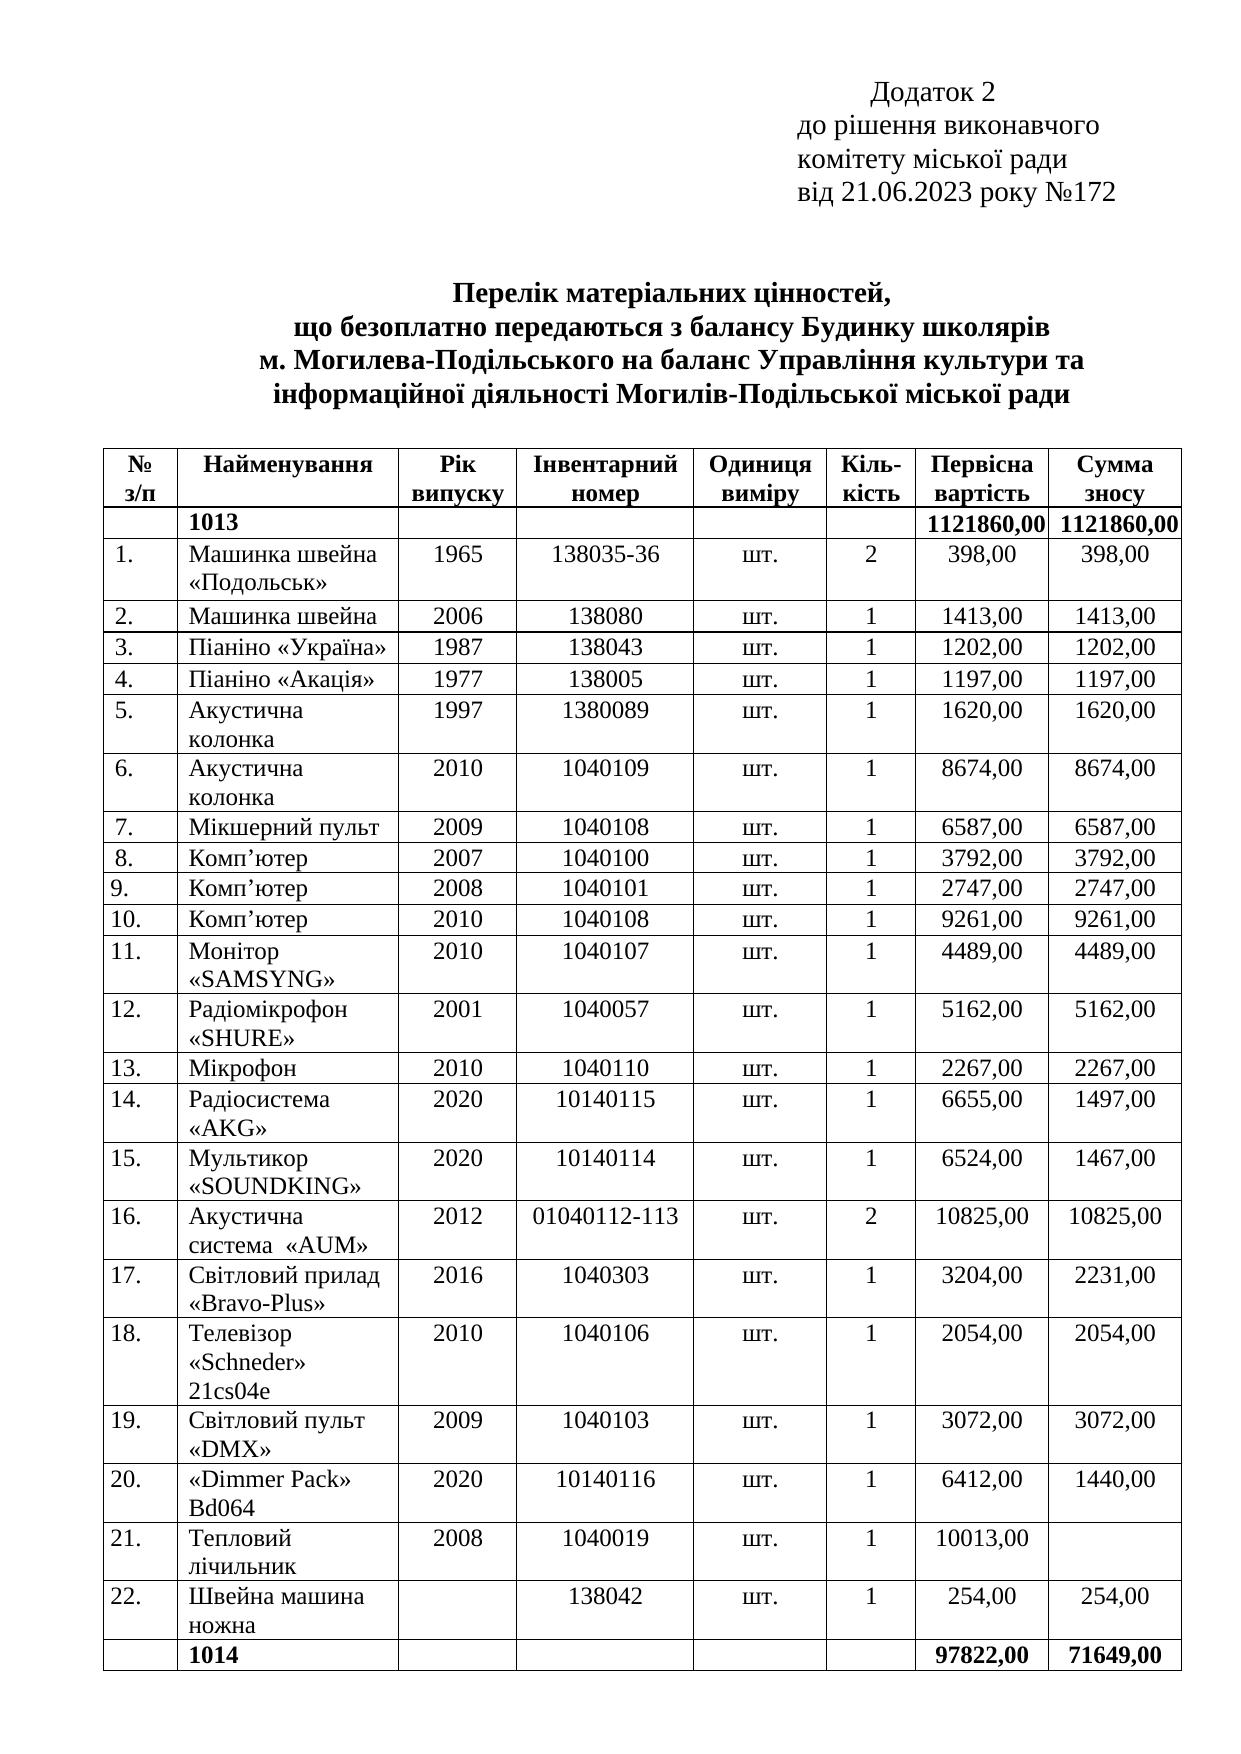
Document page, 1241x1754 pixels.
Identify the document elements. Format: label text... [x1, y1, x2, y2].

table_cell 1014 [178, 1640, 398, 1670]
table_cell [104, 994, 177, 1052]
table_cell 4489,00 [1049, 936, 1181, 993]
table_cell 8674,00 [1049, 754, 1181, 811]
table_cell 2008 [399, 1523, 516, 1580]
table_cell 2010 [399, 1053, 516, 1083]
table_cell 1040303 [517, 1260, 693, 1317]
table_header Кіль-кість [827, 449, 915, 506]
table_cell Швейна машина ножна [178, 1581, 398, 1639]
table_cell 10825,00 [916, 1201, 1048, 1259]
table_cell 1620,00 [916, 695, 1048, 752]
table_cell 3072,00 [916, 1406, 1048, 1463]
table_cell Піаніно «Україна» [178, 633, 398, 663]
table_cell шт. [694, 1053, 826, 1083]
table_cell 1040107 [517, 936, 693, 993]
table_cell 1413,00 [1049, 601, 1181, 631]
table_cell [104, 1084, 177, 1142]
table_cell 1 [827, 812, 915, 842]
table_cell шт. [694, 905, 826, 935]
table_cell 1965 [399, 539, 516, 600]
table_cell [104, 1260, 177, 1317]
table_cell 138005 [517, 664, 693, 694]
table_cell шт. [694, 601, 826, 631]
table_cell Радіосистема «AKG» [178, 1084, 398, 1142]
table_cell [517, 1640, 693, 1670]
table_cell 1 [827, 695, 915, 752]
table_cell шт. [694, 1581, 826, 1639]
table_cell 1 [827, 1053, 915, 1083]
table_cell 9261,00 [916, 905, 1048, 935]
table_cell 2054,00 [916, 1318, 1048, 1404]
table_cell 138080 [517, 601, 693, 631]
table_cell 2747,00 [1049, 873, 1181, 903]
table_header Найменування [178, 449, 398, 506]
table_cell 2020 [399, 1084, 516, 1142]
table_cell [104, 1318, 177, 1404]
table_cell 5162,00 [1049, 994, 1181, 1052]
text до рішення виконавчого [177, 107, 1167, 141]
table_cell 1013 [178, 508, 398, 538]
table_cell 1 [827, 601, 915, 631]
table_cell Тепловий лічильник [178, 1523, 398, 1580]
table_cell 10140116 [517, 1464, 693, 1522]
table_cell 2020 [399, 1143, 516, 1200]
table_cell Мікшерний пульт [178, 812, 398, 842]
table_cell шт. [694, 1260, 826, 1317]
table_cell шт. [694, 812, 826, 842]
table_header № з/п [104, 449, 177, 506]
table_cell [104, 508, 177, 538]
table_cell 1 [827, 1523, 915, 1580]
text Додаток 2 [752, 74, 1167, 107]
table_cell . [104, 843, 177, 872]
table_cell 1 [827, 905, 915, 935]
table_cell 1040101 [517, 873, 693, 903]
table_cell [104, 1201, 177, 1259]
table_cell 1 [827, 994, 915, 1052]
table_cell Телевізор «Schneder» 21cs04e [178, 1318, 398, 1404]
table_cell 2 [827, 1201, 915, 1259]
table_cell шт. [694, 1143, 826, 1200]
table_cell 1380089 [517, 695, 693, 752]
table_cell шт. [694, 1318, 826, 1404]
table_cell шт. [694, 664, 826, 694]
table_cell 6524,00 [916, 1143, 1048, 1200]
table_cell 6587,00 [1049, 812, 1181, 842]
table_header Рік випуску [399, 449, 516, 506]
table_cell 10825,00 [1049, 1201, 1181, 1259]
table_cell 138043 [517, 633, 693, 663]
table_cell 1620,00 [1049, 695, 1181, 752]
table_cell 1202,00 [1049, 633, 1181, 663]
table_cell 1467,00 [1049, 1143, 1181, 1200]
table_cell 9261,00 [1049, 905, 1181, 935]
table_cell шт. [694, 539, 826, 600]
table_cell 1040100 [517, 843, 693, 872]
table_cell [104, 1523, 177, 1580]
table_cell Світловий пульт «DMX» [178, 1406, 398, 1463]
table_cell 2 [827, 539, 915, 600]
table_cell 2008 [399, 873, 516, 903]
table_cell Мікрофон [178, 1053, 398, 1083]
table_cell [104, 1464, 177, 1522]
table_cell 1 [827, 936, 915, 993]
table_cell 8. [104, 754, 177, 811]
table_cell [827, 1640, 915, 1670]
table_cell [104, 936, 177, 993]
table_cell [517, 508, 693, 538]
table_cell 1413,00 [916, 601, 1048, 631]
table_cell [104, 905, 177, 935]
table_cell «Dimmer Pack» Bd064 [178, 1464, 398, 1522]
table_cell [694, 1640, 826, 1670]
table_cell [104, 1581, 177, 1639]
table_cell 2009 [399, 1406, 516, 1463]
table_cell 3792,00 [1049, 843, 1181, 872]
table_cell Комп’ютер [178, 905, 398, 935]
table_cell 2009 [399, 812, 516, 842]
table_cell 6587,00 [916, 812, 1048, 842]
table_cell 1 [827, 873, 915, 903]
table_cell 6412,00 [916, 1464, 1048, 1522]
table_cell 1 [827, 1581, 915, 1639]
table_cell 71649,00 [1049, 1640, 1181, 1670]
table_cell 2747,00 [916, 873, 1048, 903]
table_cell 2016 [399, 1260, 516, 1317]
table_cell Радіомікрофон «SHURE» [178, 994, 398, 1052]
table_cell 1202,00 [916, 633, 1048, 663]
table_cell [104, 1640, 177, 1670]
table_cell 2231,00 [1049, 1260, 1181, 1317]
table_cell 1987 [399, 633, 516, 663]
table_cell шт. [694, 754, 826, 811]
table_cell 2001 [399, 994, 516, 1052]
table_header Сумма зносу [1049, 449, 1181, 506]
table_cell 10140115 [517, 1084, 693, 1142]
table_cell Комп’ютер [178, 873, 398, 903]
table_cell 6655,00 [916, 1084, 1048, 1142]
table_cell шт. [694, 695, 826, 752]
table_cell 398,00 [916, 539, 1048, 600]
table_cell 138042 [517, 1581, 693, 1639]
table_cell 1497,00 [1049, 1084, 1181, 1142]
table_cell шт. [694, 1523, 826, 1580]
table_cell 1 [827, 754, 915, 811]
table_cell 2012 [399, 1201, 516, 1259]
table_cell 254,00 [1049, 1581, 1181, 1639]
table_cell 2010 [399, 936, 516, 993]
table_cell 2267,00 [1049, 1053, 1181, 1083]
table_cell шт. [694, 1084, 826, 1142]
table_cell 2054,00 [1049, 1318, 1181, 1404]
table_cell [104, 873, 177, 903]
table_cell 01040112-113 [517, 1201, 693, 1259]
table_cell 1 [827, 1406, 915, 1463]
table_cell 1 [827, 1318, 915, 1404]
table_cell Акустична колонка [178, 695, 398, 752]
text що безоплатно передаються з балансу Будинку школярів [177, 309, 1167, 342]
table_cell 2020 [399, 1464, 516, 1522]
table_cell шт. [694, 1464, 826, 1522]
table_cell 1040108 [517, 905, 693, 935]
table_cell 138035-36 [517, 539, 693, 600]
text від 21.06.2023 року №172 [177, 174, 1167, 208]
table_cell Монітор «SAMSYNG» [178, 936, 398, 993]
table_cell 1 [827, 1464, 915, 1522]
table_cell 1997 [399, 695, 516, 752]
table_cell 1121860,00 [1049, 508, 1181, 538]
table_cell 1197,00 [1049, 664, 1181, 694]
table_cell Комп’ютер [178, 843, 398, 872]
table_cell 10140114 [517, 1143, 693, 1200]
table_cell . [104, 812, 177, 842]
table_cell 1 [827, 843, 915, 872]
table_cell 254,00 [916, 1581, 1048, 1639]
table_cell 3. [104, 539, 177, 600]
table_cell [827, 508, 915, 538]
table_cell [104, 1143, 177, 1200]
table_cell Машинка швейна «Подольськ» [178, 539, 398, 600]
table_cell шт. [694, 936, 826, 993]
table_cell Світловий прилад «Bravo-Plus» [178, 1260, 398, 1317]
table_cell Мультикор «SOUNDKING» [178, 1143, 398, 1200]
table_cell [399, 1581, 516, 1639]
table_cell Піаніно «Акація» [178, 664, 398, 694]
table_cell 2010 [399, 905, 516, 935]
table_cell 1040103 [517, 1406, 693, 1463]
table_cell 1197,00 [916, 664, 1048, 694]
table_cell 2007 [399, 843, 516, 872]
table_cell 1 [827, 633, 915, 663]
table_cell Машинка швейна [178, 601, 398, 631]
table_cell [694, 508, 826, 538]
text Перелік матеріальних цінностей, [177, 275, 1167, 309]
table_cell 1040057 [517, 994, 693, 1052]
table_cell . [104, 601, 177, 631]
table_cell 1 [827, 1084, 915, 1142]
table_cell Акустична колонка [178, 754, 398, 811]
table_cell 1040106 [517, 1318, 693, 1404]
table_cell 1977 [399, 664, 516, 694]
table_cell 1121860,00 [916, 508, 1048, 538]
table_header Первісна вартість [916, 449, 1048, 506]
table_cell 3072,00 [1049, 1406, 1181, 1463]
table_cell 7. [104, 695, 177, 752]
table_cell шт. [694, 873, 826, 903]
table_cell 398,00 [1049, 539, 1181, 600]
table_cell [104, 1406, 177, 1463]
table_cell 8674,00 [916, 754, 1048, 811]
table_header Одиниця виміру [694, 449, 826, 506]
table_cell 1 [827, 1143, 915, 1200]
table_cell 1040109 [517, 754, 693, 811]
table_cell шт. [694, 994, 826, 1052]
table_cell 2006 [399, 601, 516, 631]
table_cell 4489,00 [916, 936, 1048, 993]
table_cell 5162,00 [916, 994, 1048, 1052]
table_cell 97822,00 [916, 1640, 1048, 1670]
table_cell шт. [694, 1201, 826, 1259]
table_cell 1 [827, 664, 915, 694]
table_cell 3204,00 [916, 1260, 1048, 1317]
text комітету міської ради [177, 141, 1167, 174]
table_cell 3792,00 [916, 843, 1048, 872]
table_cell [1049, 1523, 1181, 1580]
table_cell шт. [694, 633, 826, 663]
table_header Інвентарний номер [517, 449, 693, 506]
table_cell 2267,00 [916, 1053, 1048, 1083]
table_cell 1040110 [517, 1053, 693, 1083]
table_cell Акустична система «AUM» [178, 1201, 398, 1259]
table_cell шт. [694, 843, 826, 872]
table_cell 1040108 [517, 812, 693, 842]
table_cell 2010 [399, 754, 516, 811]
table_cell шт. [694, 1406, 826, 1463]
table_cell . [104, 633, 177, 663]
table_cell 1440,00 [1049, 1464, 1181, 1522]
table_cell . [104, 664, 177, 694]
table_cell [399, 1640, 516, 1670]
table_cell [399, 508, 516, 538]
table_cell [104, 1053, 177, 1083]
table_cell 1040019 [517, 1523, 693, 1580]
text м. Могилева-Подільського на баланс Управління культури та інформаційної діяльності Могилів-Подільської міської ради [177, 342, 1167, 409]
table_cell 1 [827, 1260, 915, 1317]
table_cell 10013,00 [916, 1523, 1048, 1580]
table_cell 2010 [399, 1318, 516, 1404]
